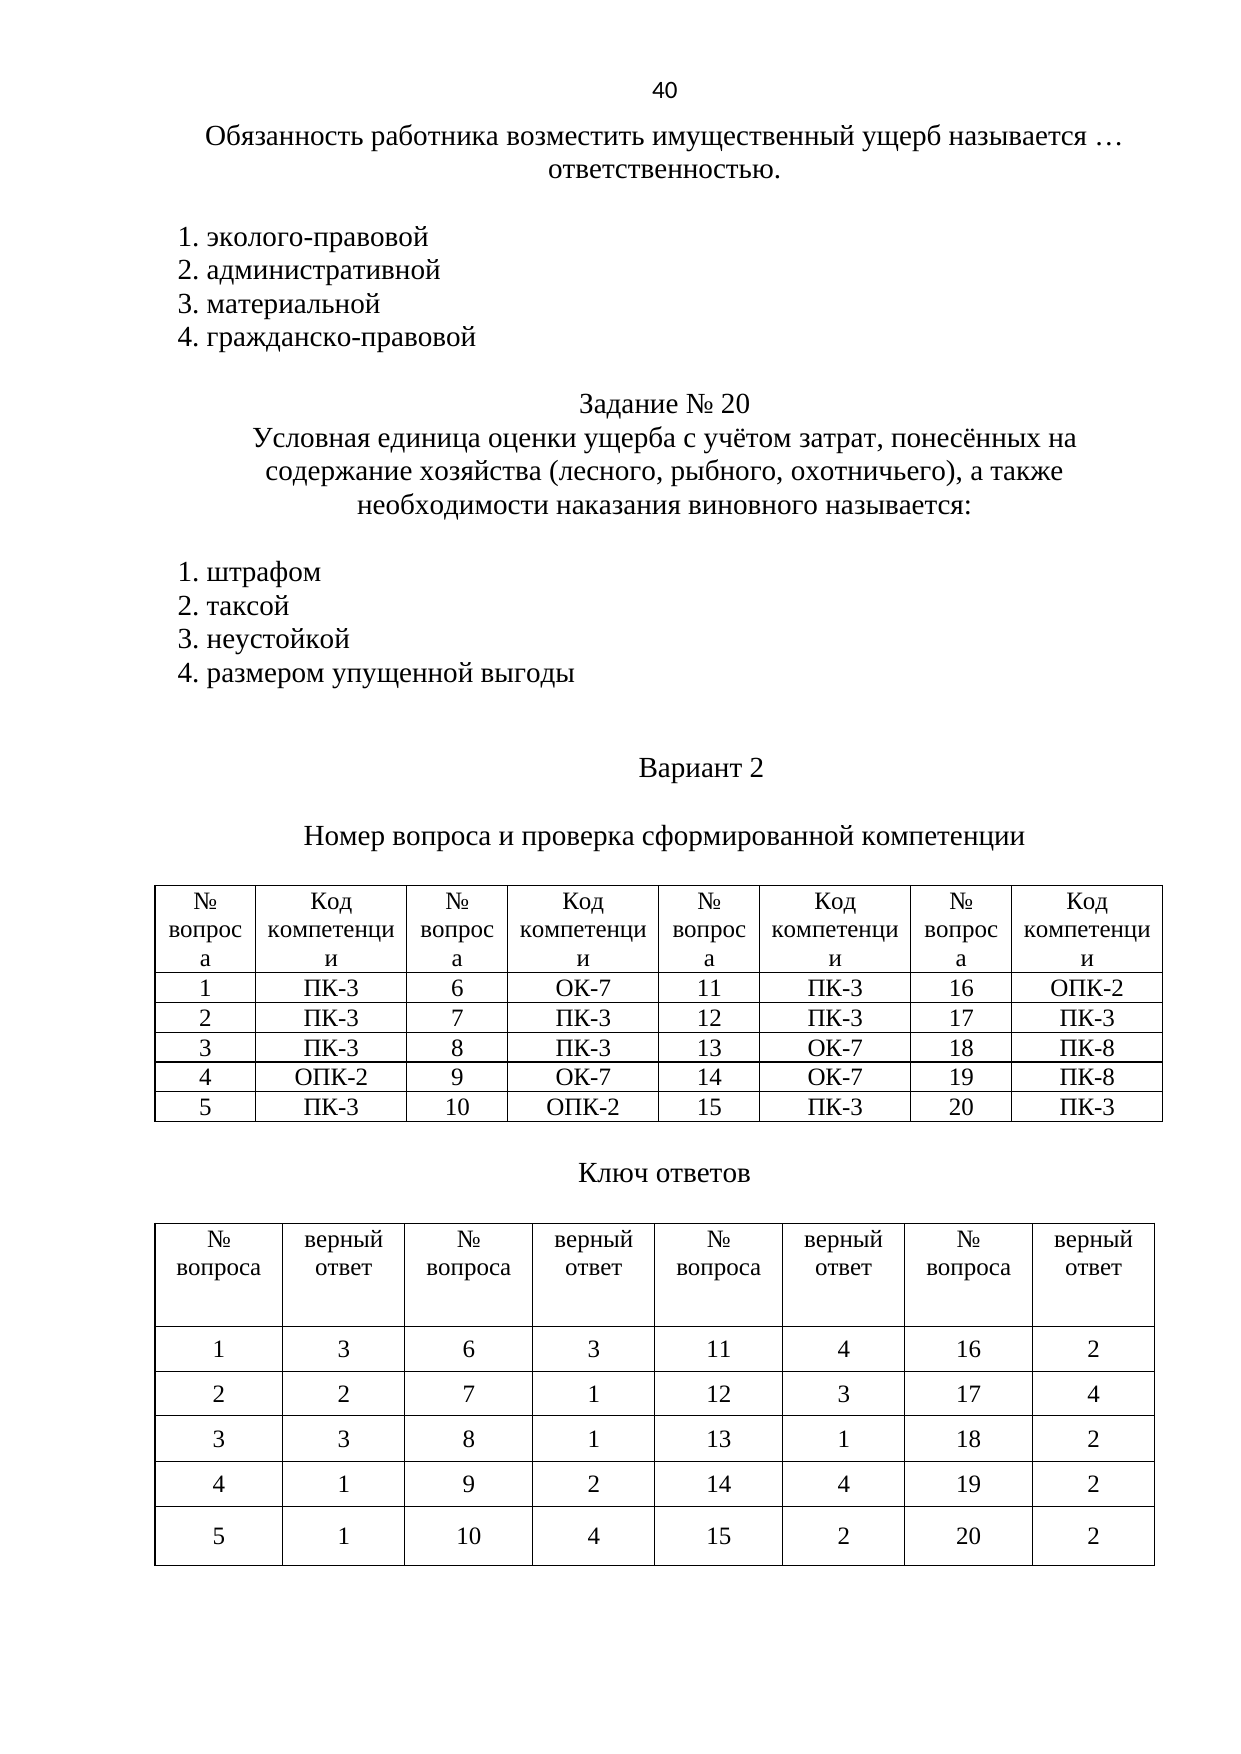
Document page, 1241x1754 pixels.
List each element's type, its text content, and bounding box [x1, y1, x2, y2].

table_cell 15 [655, 1507, 782, 1565]
table_header № вопроса [911, 886, 1011, 972]
table_cell 8 [407, 1033, 507, 1061]
text 2. таксой [177, 588, 1152, 621]
table_cell 2 [283, 1372, 404, 1415]
table_header № вопроса [659, 886, 759, 972]
table_cell 11 [659, 973, 759, 1002]
table_cell 1 [533, 1416, 654, 1461]
table_cell ПК-8 [1012, 1063, 1162, 1091]
table_cell 4 [156, 1063, 255, 1091]
table_cell 12 [655, 1372, 782, 1415]
table_cell 2 [1033, 1462, 1154, 1506]
text Обязанность работника возместить имущественный ущерб называется … ответственностью. [177, 118, 1152, 185]
text Условная единица оценки ущерба с учётом затрат, понесённых на содержание хозяйства (лесного, рыбного, охотничьего), а также необходимости наказания виновного называется: [177, 420, 1152, 521]
table_cell 18 [911, 1033, 1011, 1061]
table_header № вопроса [905, 1224, 1032, 1326]
table_header Код компетенции [256, 886, 406, 972]
text Вариант 2 [177, 751, 1152, 784]
table_cell 5 [156, 1092, 255, 1121]
table_cell 20 [911, 1092, 1011, 1121]
table_cell 4 [1033, 1372, 1154, 1415]
table_cell ПК-3 [760, 1092, 910, 1121]
table_header Код компетенции [1012, 886, 1162, 972]
table_cell ПК-3 [1012, 1092, 1162, 1121]
table_cell 2 [783, 1507, 904, 1565]
table_cell ОК-7 [760, 1033, 910, 1061]
table_cell 12 [659, 1003, 759, 1032]
table_cell 2 [156, 1003, 255, 1032]
table_cell 3 [533, 1327, 654, 1371]
table_cell 4 [783, 1462, 904, 1506]
table_cell 20 [905, 1507, 1032, 1565]
table_cell 4 [533, 1507, 654, 1565]
table_cell ПК-3 [256, 1033, 406, 1061]
table_header № вопроса [156, 886, 255, 972]
text 4. гражданско-правовой [177, 319, 1152, 353]
table_header № вопроса [156, 1224, 282, 1326]
table_cell ПК-3 [760, 973, 910, 1002]
text Ключ ответов [177, 1156, 1152, 1189]
table_cell 5 [156, 1507, 282, 1565]
table_header № вопроса [405, 1224, 532, 1326]
table_cell 7 [407, 1003, 507, 1032]
table_cell 14 [655, 1462, 782, 1506]
table_cell 3 [783, 1372, 904, 1415]
table_cell 3 [156, 1033, 255, 1061]
table_cell 1 [783, 1416, 904, 1461]
table_cell ОПК-2 [508, 1092, 658, 1121]
text 4. размером упущенной выгоды [177, 655, 1152, 688]
table_cell 10 [407, 1092, 507, 1121]
table_cell 1 [156, 973, 255, 1002]
table_cell 2 [1033, 1327, 1154, 1371]
table_cell 13 [659, 1033, 759, 1061]
table_cell 1 [283, 1462, 404, 1506]
table_header Код компетенции [508, 886, 658, 972]
table_cell 7 [405, 1372, 532, 1415]
text 1. штрафом [177, 554, 1152, 588]
table_cell ПК-3 [760, 1003, 910, 1032]
table_header верный ответ [533, 1224, 654, 1326]
table_cell ПК-3 [256, 1092, 406, 1121]
text 1. эколого-правовой [177, 219, 1152, 252]
table_cell 19 [905, 1462, 1032, 1506]
table_cell 2 [156, 1372, 282, 1415]
table_cell ОК-7 [508, 1063, 658, 1091]
table_cell 3 [156, 1416, 282, 1461]
table_cell 1 [156, 1327, 282, 1371]
table_cell ПК-3 [256, 1003, 406, 1032]
text 3. материальной [177, 286, 1152, 319]
table_cell 15 [659, 1092, 759, 1121]
table_cell ОК-7 [760, 1063, 910, 1091]
table_cell 4 [783, 1327, 904, 1371]
table_cell 19 [911, 1063, 1011, 1091]
table_cell 1 [283, 1507, 404, 1565]
table_cell 16 [911, 973, 1011, 1002]
table_cell ОПК-2 [256, 1063, 406, 1091]
table_cell 9 [407, 1063, 507, 1091]
table_cell 10 [405, 1507, 532, 1565]
table_header № вопроса [407, 886, 507, 972]
table_cell 1 [533, 1372, 654, 1415]
table_cell 8 [405, 1416, 532, 1461]
table_cell ОПК-2 [1012, 973, 1162, 1002]
table_cell 13 [655, 1416, 782, 1461]
table_header верный ответ [1033, 1224, 1154, 1326]
table_header верный ответ [283, 1224, 404, 1326]
table_cell 3 [283, 1416, 404, 1461]
table_cell 16 [905, 1327, 1032, 1371]
table_cell ОК-7 [508, 973, 658, 1002]
text Задание № 20 [177, 386, 1152, 420]
table_cell ПК-8 [1012, 1033, 1162, 1061]
table_cell 6 [407, 973, 507, 1002]
table_header Код компетенции [760, 886, 910, 972]
table_cell ПК-3 [508, 1003, 658, 1032]
text Номер вопроса и проверка сформированной компетенции [177, 818, 1152, 851]
table_cell ПК-3 [1012, 1003, 1162, 1032]
table_cell ПК-3 [508, 1033, 658, 1061]
table_cell 17 [911, 1003, 1011, 1032]
table_cell 3 [283, 1327, 404, 1371]
table_cell 2 [1033, 1416, 1154, 1461]
text 2. административной [177, 252, 1152, 286]
table_cell 14 [659, 1063, 759, 1091]
table_cell 2 [1033, 1507, 1154, 1565]
table_cell 2 [533, 1462, 654, 1506]
table_cell 17 [905, 1372, 1032, 1415]
table_cell 18 [905, 1416, 1032, 1461]
table_cell 11 [655, 1327, 782, 1371]
table_header № вопроса [655, 1224, 782, 1326]
table_header верный ответ [783, 1224, 904, 1326]
table_cell 6 [405, 1327, 532, 1371]
table_cell ПК-3 [256, 973, 406, 1002]
text 3. неустойкой [177, 621, 1152, 655]
table_cell 9 [405, 1462, 532, 1506]
table_cell 4 [156, 1462, 282, 1506]
